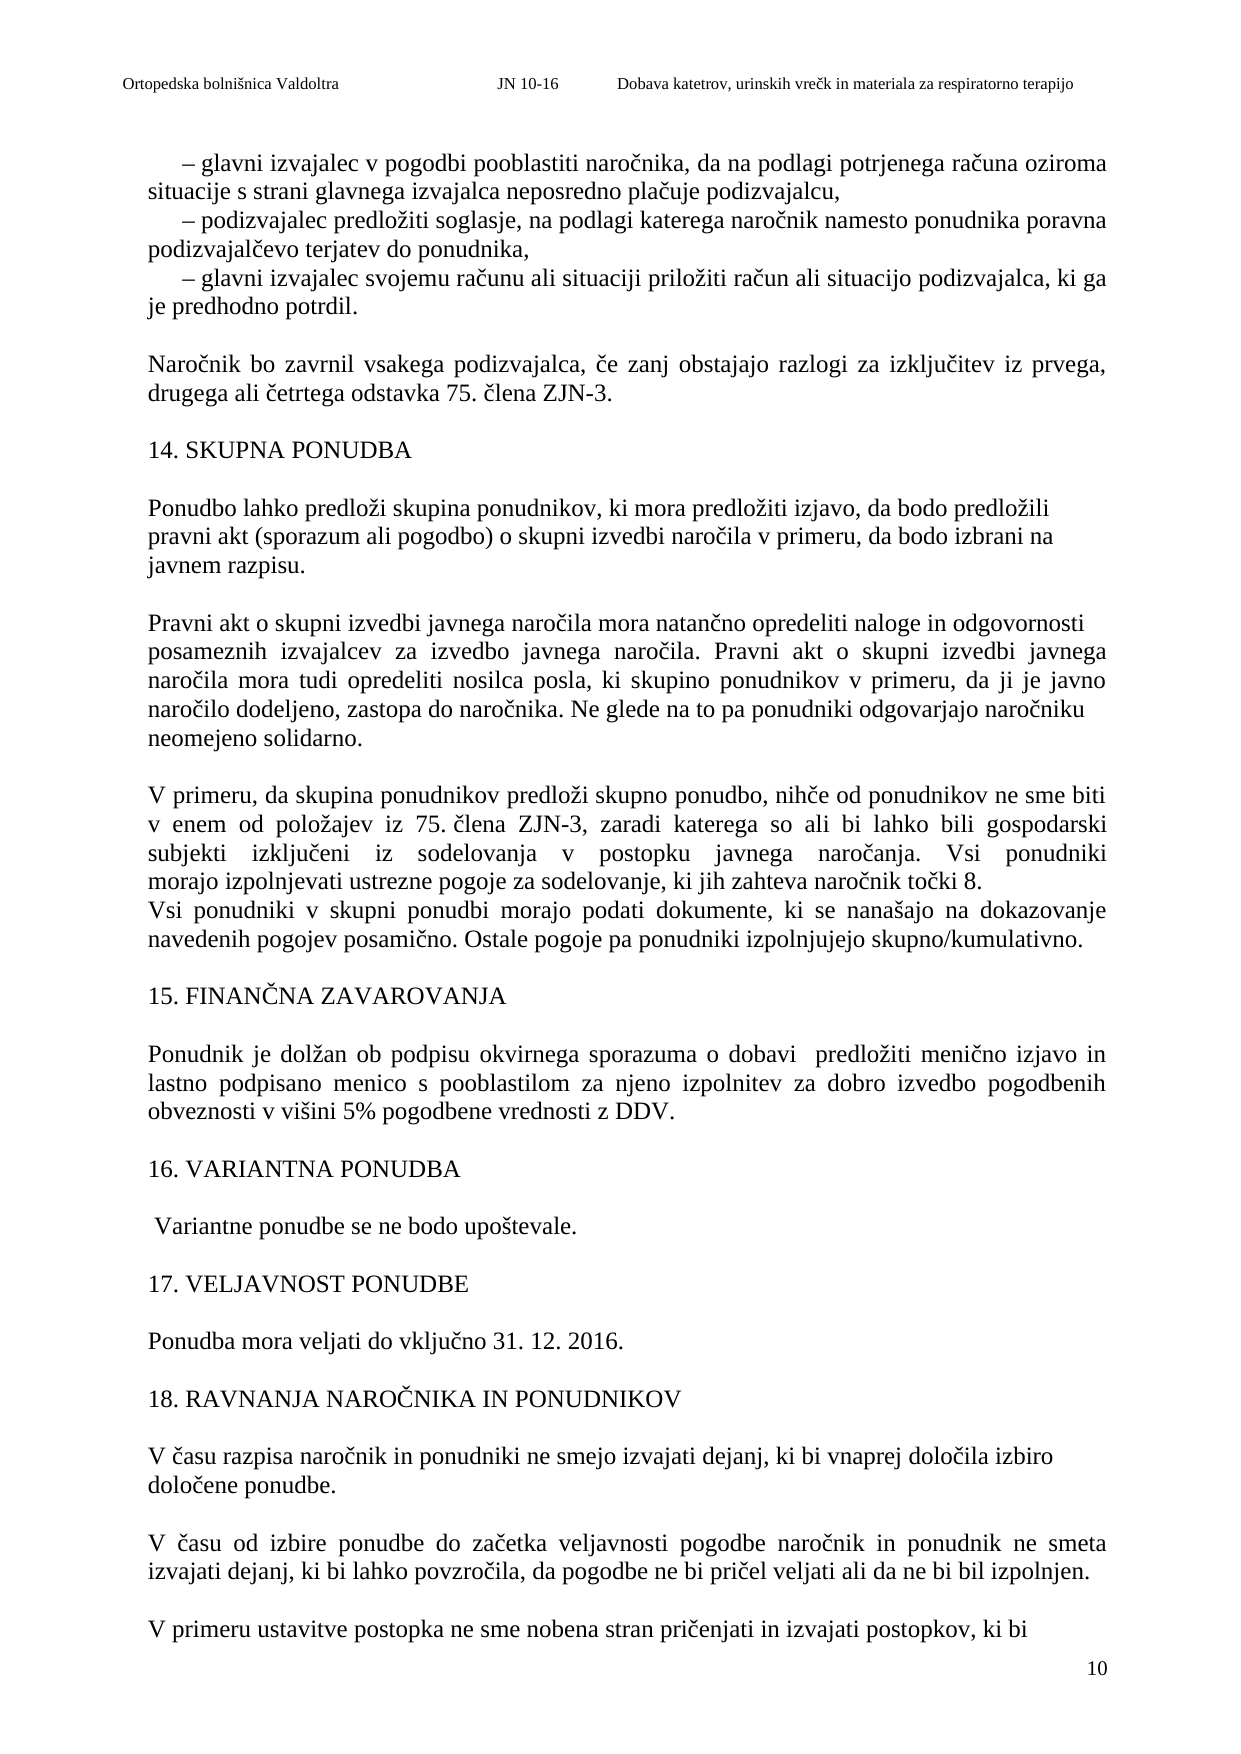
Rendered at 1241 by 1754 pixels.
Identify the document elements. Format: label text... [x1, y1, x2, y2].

text Ponudbo lahko predloži skupina ponudnikov, ki mora predložiti izjavo, da bodo predložili [148, 493, 1107, 521]
text Vsi ponudniki v skupni ponudbi morajo podati dokumente, ki se nanašajo na dokazovanje navedenih pogojev posamično. Ostale pogoje pa ponudniki izpolnjujejo skupno/kumulativno. [148, 895, 1107, 953]
text Pravni akt o skupni izvedbi javnega naročila mora natančno opredeliti naloge in odgovornosti [148, 608, 1107, 636]
text V primeru ustavitve postopka ne sme nobena stran pričenjati in izvajati postopkov, ki bi [148, 1614, 1107, 1643]
text V času od izbire ponudbe do začetka veljavnosti pogodbe naročnik in ponudnik ne smeta izvajati dejanj, ki bi lahko povzročila, da pogodbe ne bi pričel veljati ali da ne bi bil izpolnjen. [148, 1528, 1107, 1585]
text 17. VELJAVNOST PONUDBE [148, 1269, 1107, 1298]
text javnem razpisu. [148, 550, 1107, 579]
text 14. SKUPNA PONUDBA [148, 435, 1107, 464]
text 15. FINANČNA ZAVAROVANJA [148, 981, 1107, 1010]
text Ponudnik je dolžan ob podpisu okvirnega sporazuma o dobavi predložiti menično izjavo in lastno podpisano menico s pooblastilom za njeno izpolnitev za dobro izvedbo pogodbenih obveznosti v višini 5% pogodbene vrednosti z DDV. [148, 1039, 1107, 1125]
text V času razpisa naročnik in ponudniki ne smejo izvajati dejanj, ki bi vnaprej določila izbiro [148, 1441, 1107, 1470]
text V primeru, da skupina ponudnikov predloži skupno ponudbo, nihče od ponudnikov ne sme biti v enem od položajev iz 75. člena ZJN-3, zaradi katerega so ali bi lahko bili gospodarski subjekti izključeni iz sodelovanja v postopku javnega naročanja. Vsi ponudniki morajo izpolnjevati ustrezne pogoje za sodelovanje, ki jih zahteva naročnik točki 8. [148, 780, 1107, 895]
text Ponudba mora veljati do vključno 31. 12. 2016. [148, 1326, 1107, 1355]
text Variantne ponudbe se ne bodo upoštevale. [148, 1211, 1107, 1240]
text neomejeno solidarno. [148, 723, 1107, 751]
text 16. VARIANTNA PONUDBA [148, 1154, 1107, 1183]
text pravni akt (sporazum ali pogodbo) o skupni izvedbi naročila v primeru, da bodo izbrani na [148, 521, 1107, 550]
text – glavni izvajalec svojemu računu ali situaciji priložiti račun ali situacijo podizvajalca, ki ga je predhodno potrdil. [148, 263, 1107, 320]
text – podizvajalec predložiti soglasje, na podlagi katerega naročnik namesto ponudnika poravna podizvajalčevo terjatev do ponudnika, [148, 205, 1107, 263]
text določene ponudbe. [148, 1470, 1107, 1499]
text posameznih izvajalcev za izvedbo javnega naročila. Pravni akt o skupni izvedbi javnega naročila mora tudi opredeliti nosilca posla, ki skupino ponudnikov v primeru, da ji je javno naročilo dodeljeno, zastopa do naročnika. Ne glede na to pa ponudniki odgovarjajo naročniku [148, 636, 1107, 723]
text Naročnik bo zavrnil vsakega podizvajalca, če zanj obstajajo razlogi za izključitev iz prvega, drugega ali četrtega odstavka 75. člena ZJN-3. [148, 349, 1107, 406]
text 18. RAVNANJA NAROČNIKA IN PONUDNIKOV [148, 1384, 1107, 1413]
text – glavni izvajalec v pogodbi pooblastiti naročnika, da na podlagi potrjenega računa oziroma situacije s strani glavnega izvajalca neposredno plačuje podizvajalcu, [148, 148, 1107, 205]
